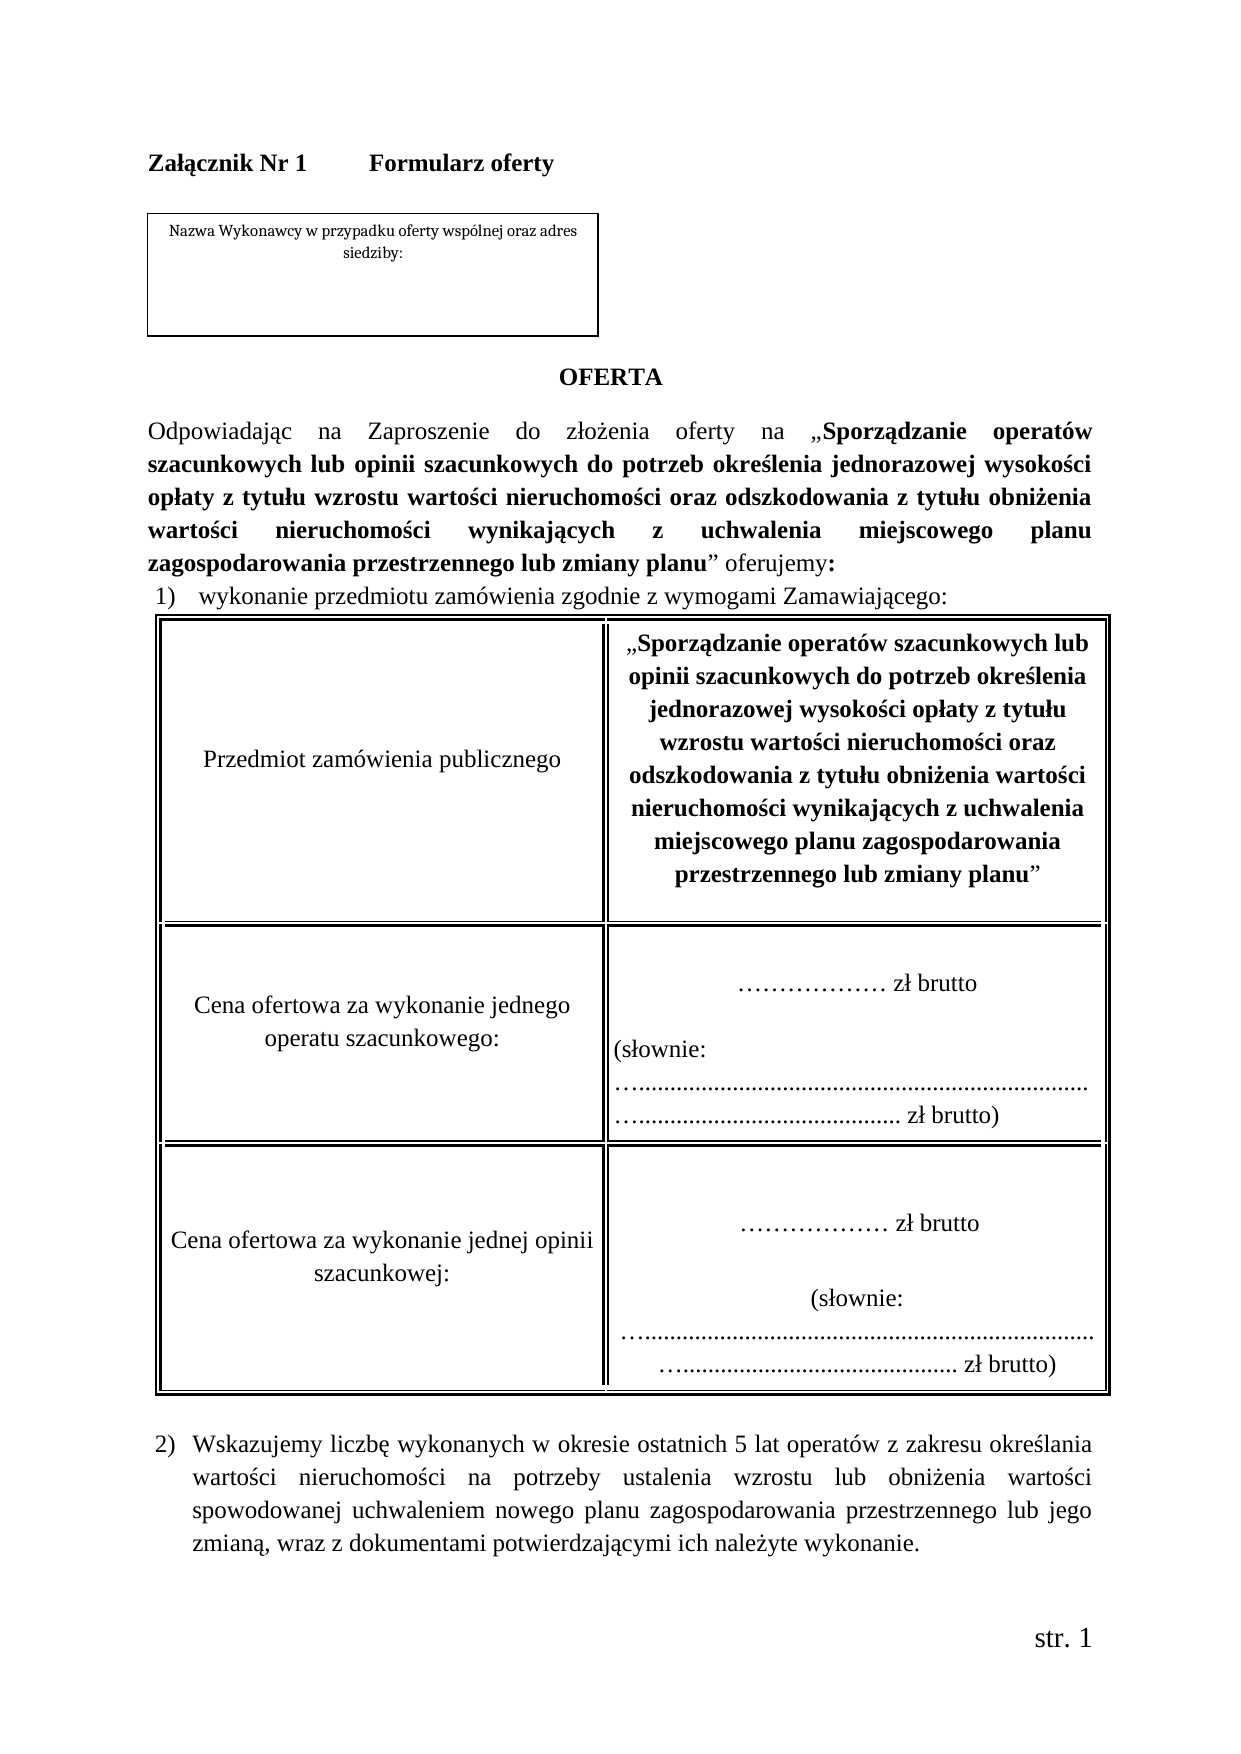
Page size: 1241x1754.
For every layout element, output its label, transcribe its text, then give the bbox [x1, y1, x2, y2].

list Wskazujemy liczbę wykonanych w okresie ostatnich 5 lat operatów z zakresu określania wartości nieruchomości na potrzeby ustalenia wzrostu lub obniżenia wartości spowodowanej uchwaleniem nowego planu zagospodarowania przestrzennego lub jego zmianą, wraz z dokumentami potwierdzającymi ich należyte wykonanie. [154, 1429, 1093, 1557]
table_cell ……………… zł brutto (słownie:…........................................................................….......................................... zł brutto) [605, 921, 1108, 1140]
list Odpowiadając na Zaproszenie do złożenia oferty na „Sporządzanie operatów szacunkowych lub opinii szacunkowych do potrzeb określenia jednorazowej wysokości opłaty z tytułu wzrostu wartości nieruchomości oraz odszkodowania z tytułu obniżenia wartości nieruchomości wynikających z uchwalenia miejscowego planu zagospodarowania przestrzennego lub zmiany planu” oferujemy: [148, 416, 1093, 577]
list wykonanie przedmiotu zamówienia zgodnie z wymogami Zamawiającego: [154, 581, 1093, 610]
table_header Przedmiot zamówienia publicznego [162, 621, 605, 921]
table_cell Cena ofertowa za wykonanie jednej opinii szacunkowej: [159, 1140, 605, 1389]
table_cell ……………… zł brutto (słownie:…........................................................................…............................................ zł brutto) [605, 1140, 1108, 1389]
table_cell Cena ofertowa za wykonanie jednego operatu szacunkowego: [159, 921, 605, 1140]
table_header „Sporządzanie operatów szacunkowych lub opinii szacunkowych do potrzeb określenia jednorazowej wysokości opłaty z tytułu wzrostu wartości nieruchomości oraz odszkodowania z tytułu obniżenia wartości nieruchomości wynikających z uchwalenia miejscowego planu zagospodarowania przestrzennego lub zmiany planu” [605, 616, 1108, 921]
text OFERTA [129, 362, 1093, 391]
text Załącznik Nr 1 Formularz oferty [148, 148, 1093, 176]
